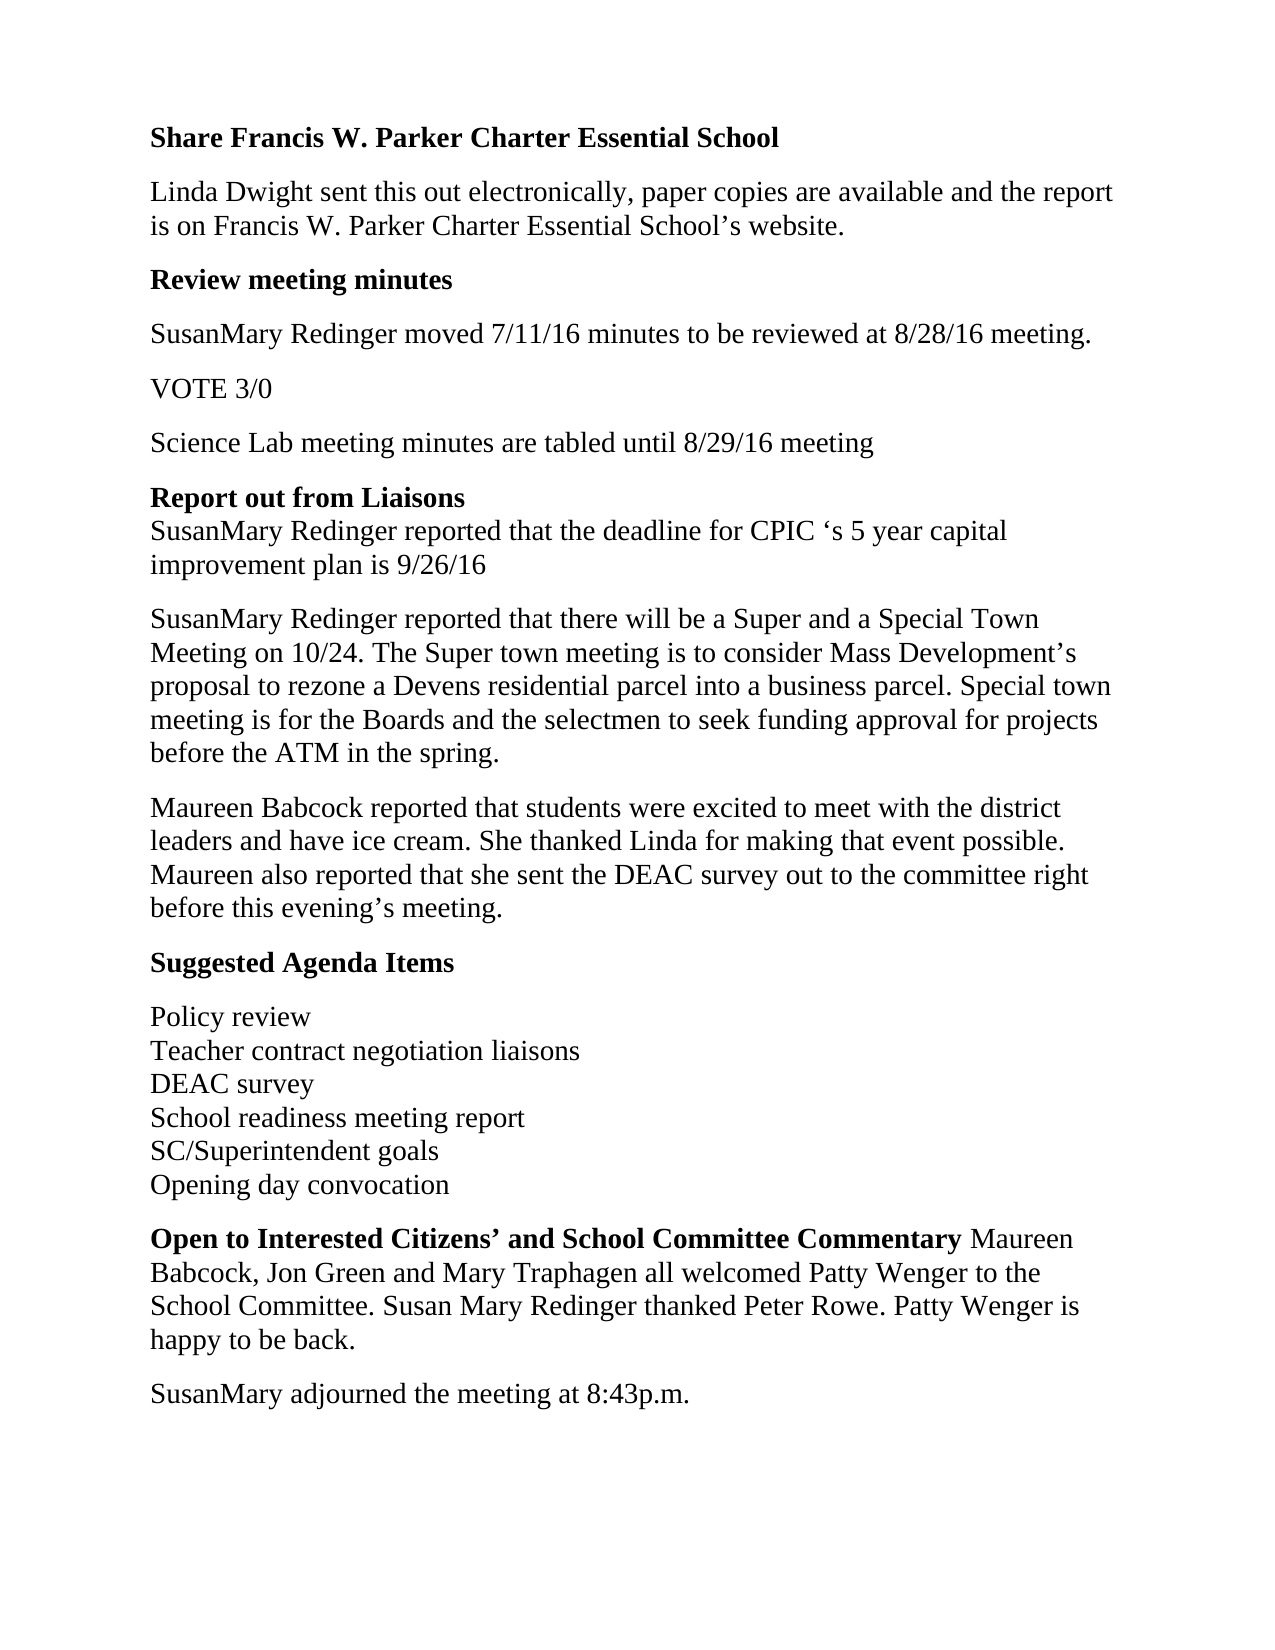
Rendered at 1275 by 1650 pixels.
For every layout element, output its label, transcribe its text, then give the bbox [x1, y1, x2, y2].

text Science Lab meeting minutes are tabled until 8/29/16 meeting [150, 425, 1125, 459]
text Maureen Babcock reported that students were excited to meet with the district leaders and have ice cream. She thanked Linda for making that event possible. Maureen also reported that she sent the DEAC survey out to the committee right before this evening’s meeting. [150, 790, 1125, 924]
text Report out from Liaisons SusanMary Redinger reported that the deadline for CPIC ‘s 5 year capital improvement plan is 9/26/16 [150, 480, 1125, 580]
text SusanMary adjourned the meeting at 8:43p.m. [150, 1376, 1125, 1410]
text Policy review Teacher contract negotiation liaisons DEAC survey School readiness meeting report SC/Superintendent goals Opening day convocation [150, 999, 1125, 1200]
text Linda Dwight sent this out electronically, paper copies are available and the report is on Francis W. Parker Charter Essential School’s website. [150, 174, 1125, 241]
text Review meeting minutes [150, 262, 1125, 296]
text SusanMary Redinger reported that there will be a Super and a Special Town Meeting on 10/24. The Super town meeting is to consider Mass Development’s proposal to rezone a Devens residential parcel into a business parcel. Special town meeting is for the Boards and the selectmen to seek funding approval for projects before the ATM in the spring. [150, 601, 1125, 769]
text VOTE 3/0 [150, 371, 1125, 404]
text Share Francis W. Parker Charter Essential School [150, 120, 1125, 153]
text Open to Interested Citizens’ and School Committee Commentary Maureen Babcock, Jon Green and Mary Traphagen all welcomed Patty Wenger to the School Committee. Susan Mary Redinger thanked Peter Rowe. Patty Wenger is happy to be back. [150, 1221, 1125, 1355]
text Suggested Agenda Items [150, 945, 1125, 978]
text SusanMary Redinger moved 7/11/16 minutes to be reviewed at 8/28/16 meeting. [150, 317, 1125, 350]
